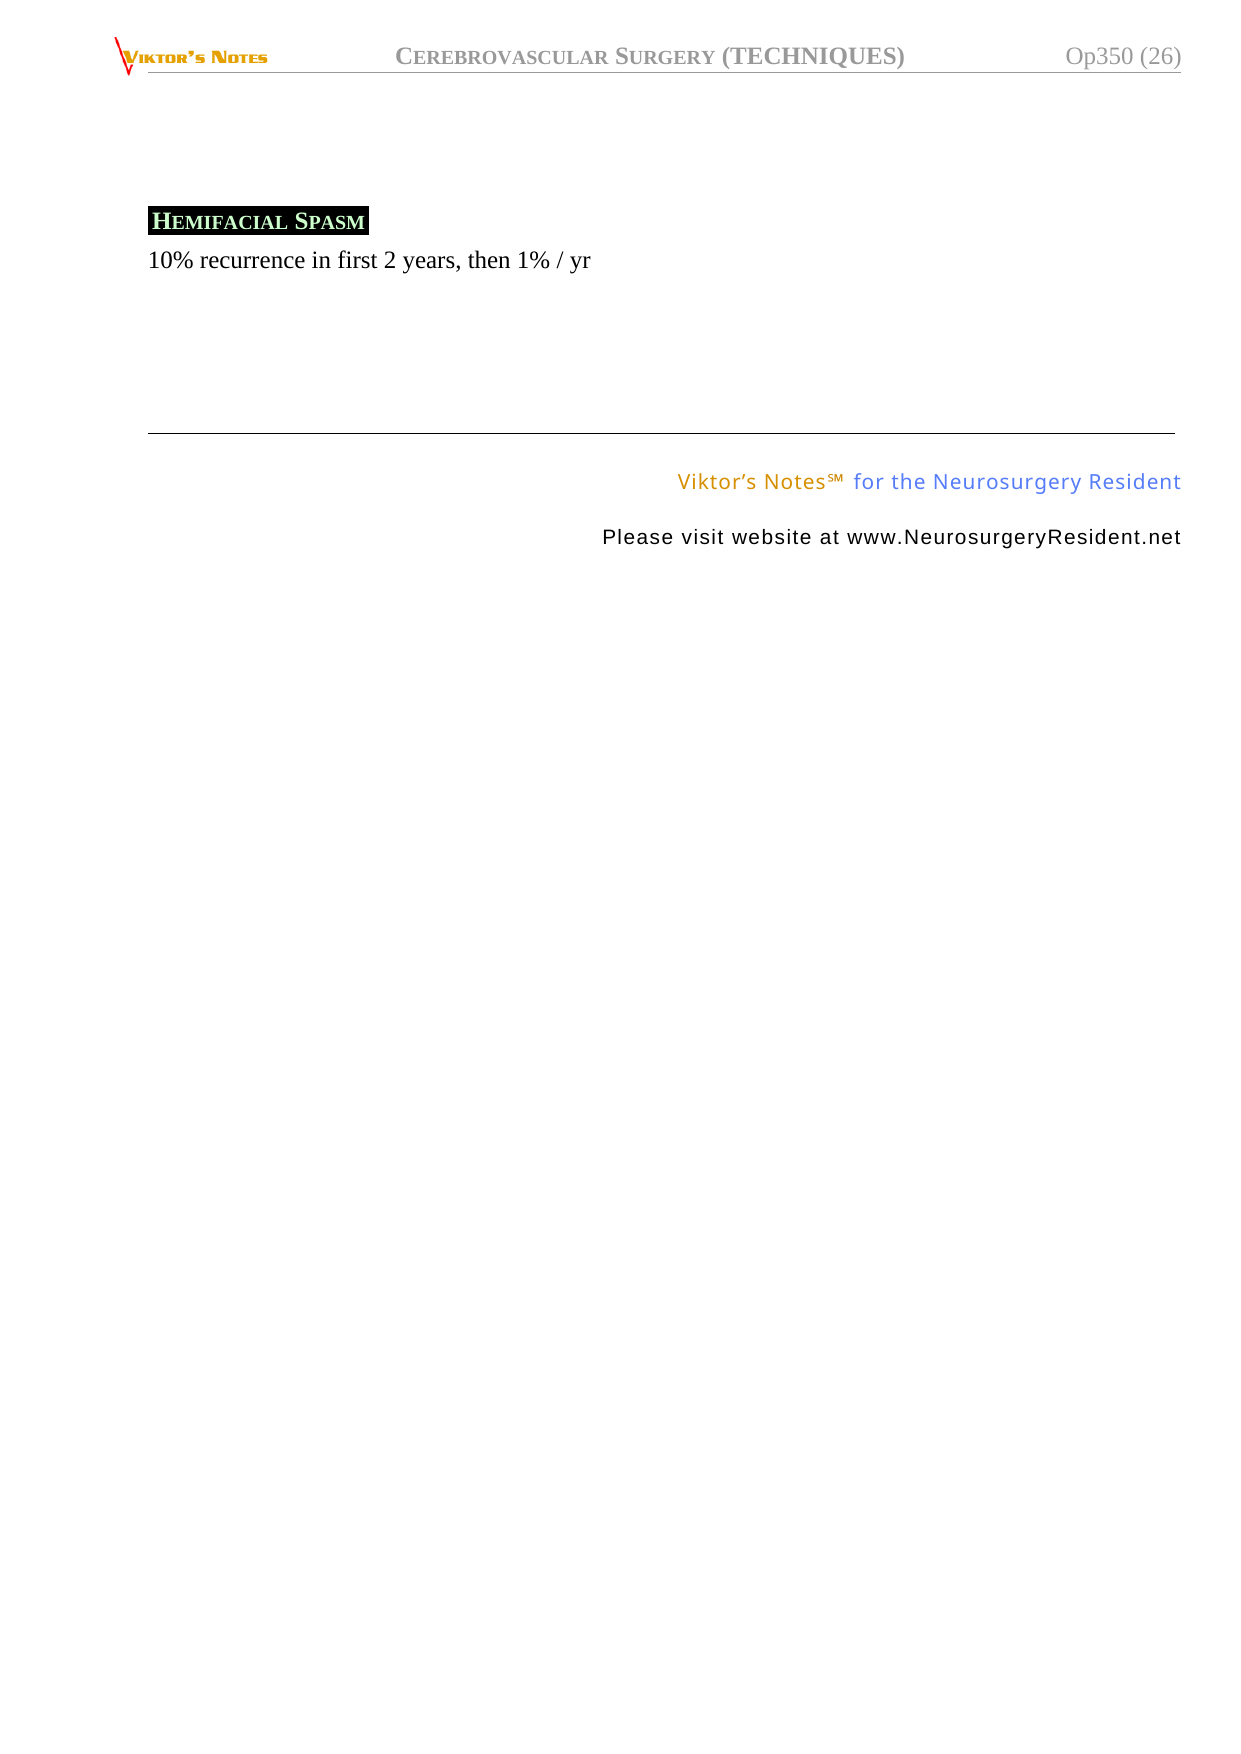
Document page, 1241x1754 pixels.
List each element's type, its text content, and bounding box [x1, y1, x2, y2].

picture [112, 37, 269, 78]
text 10% recurrence in first 2 years, then 1% / yr [148, 245, 1181, 274]
text Viktor’s Notes℠ for the Neurosurgery Resident [148, 458, 1181, 498]
text Please visit website at www.NeurosurgeryResident.net [148, 525, 1181, 549]
text Hemifacial Spasm [148, 206, 369, 235]
